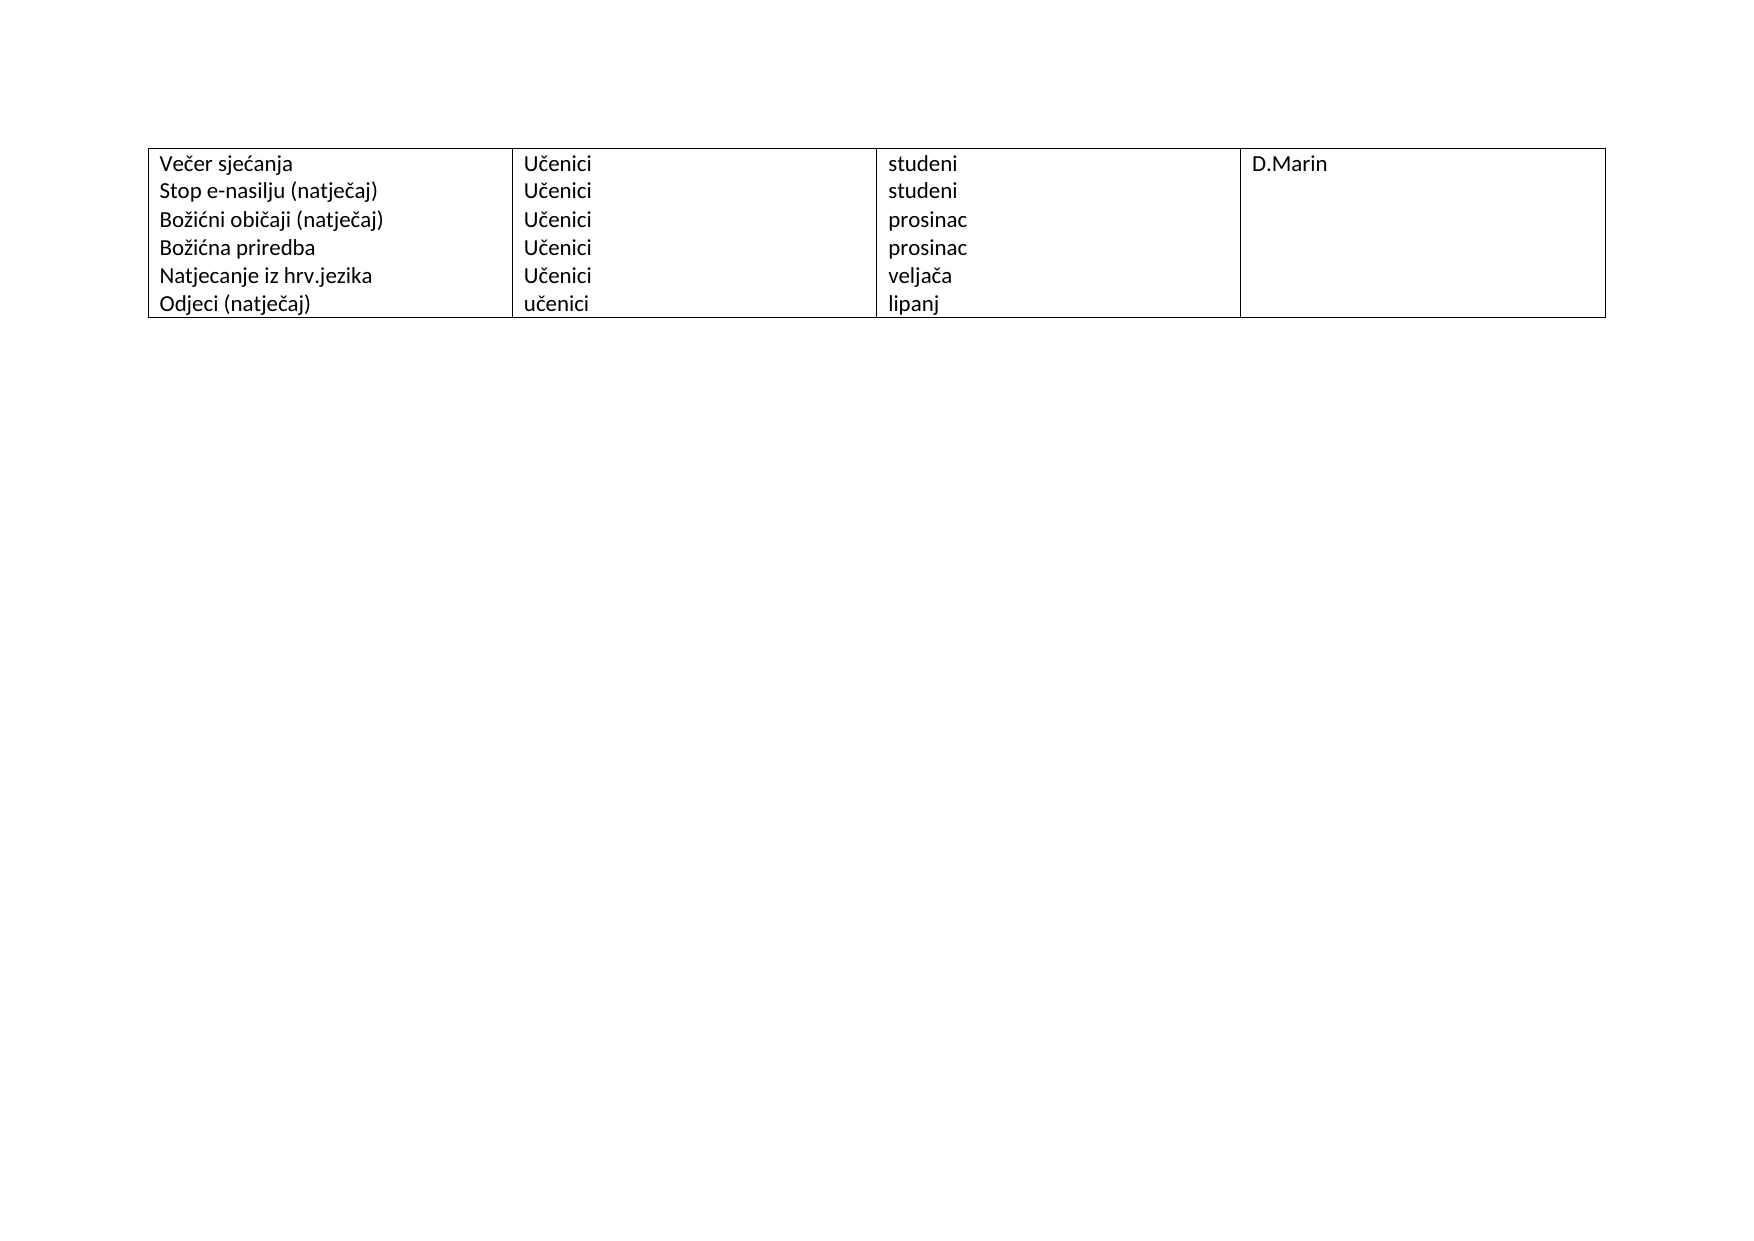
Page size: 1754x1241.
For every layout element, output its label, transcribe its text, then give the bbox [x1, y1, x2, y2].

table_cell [513, 149, 876, 317]
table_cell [877, 149, 1240, 317]
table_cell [149, 149, 512, 317]
table_cell N.Knežević D.Marin [1241, 149, 1605, 317]
